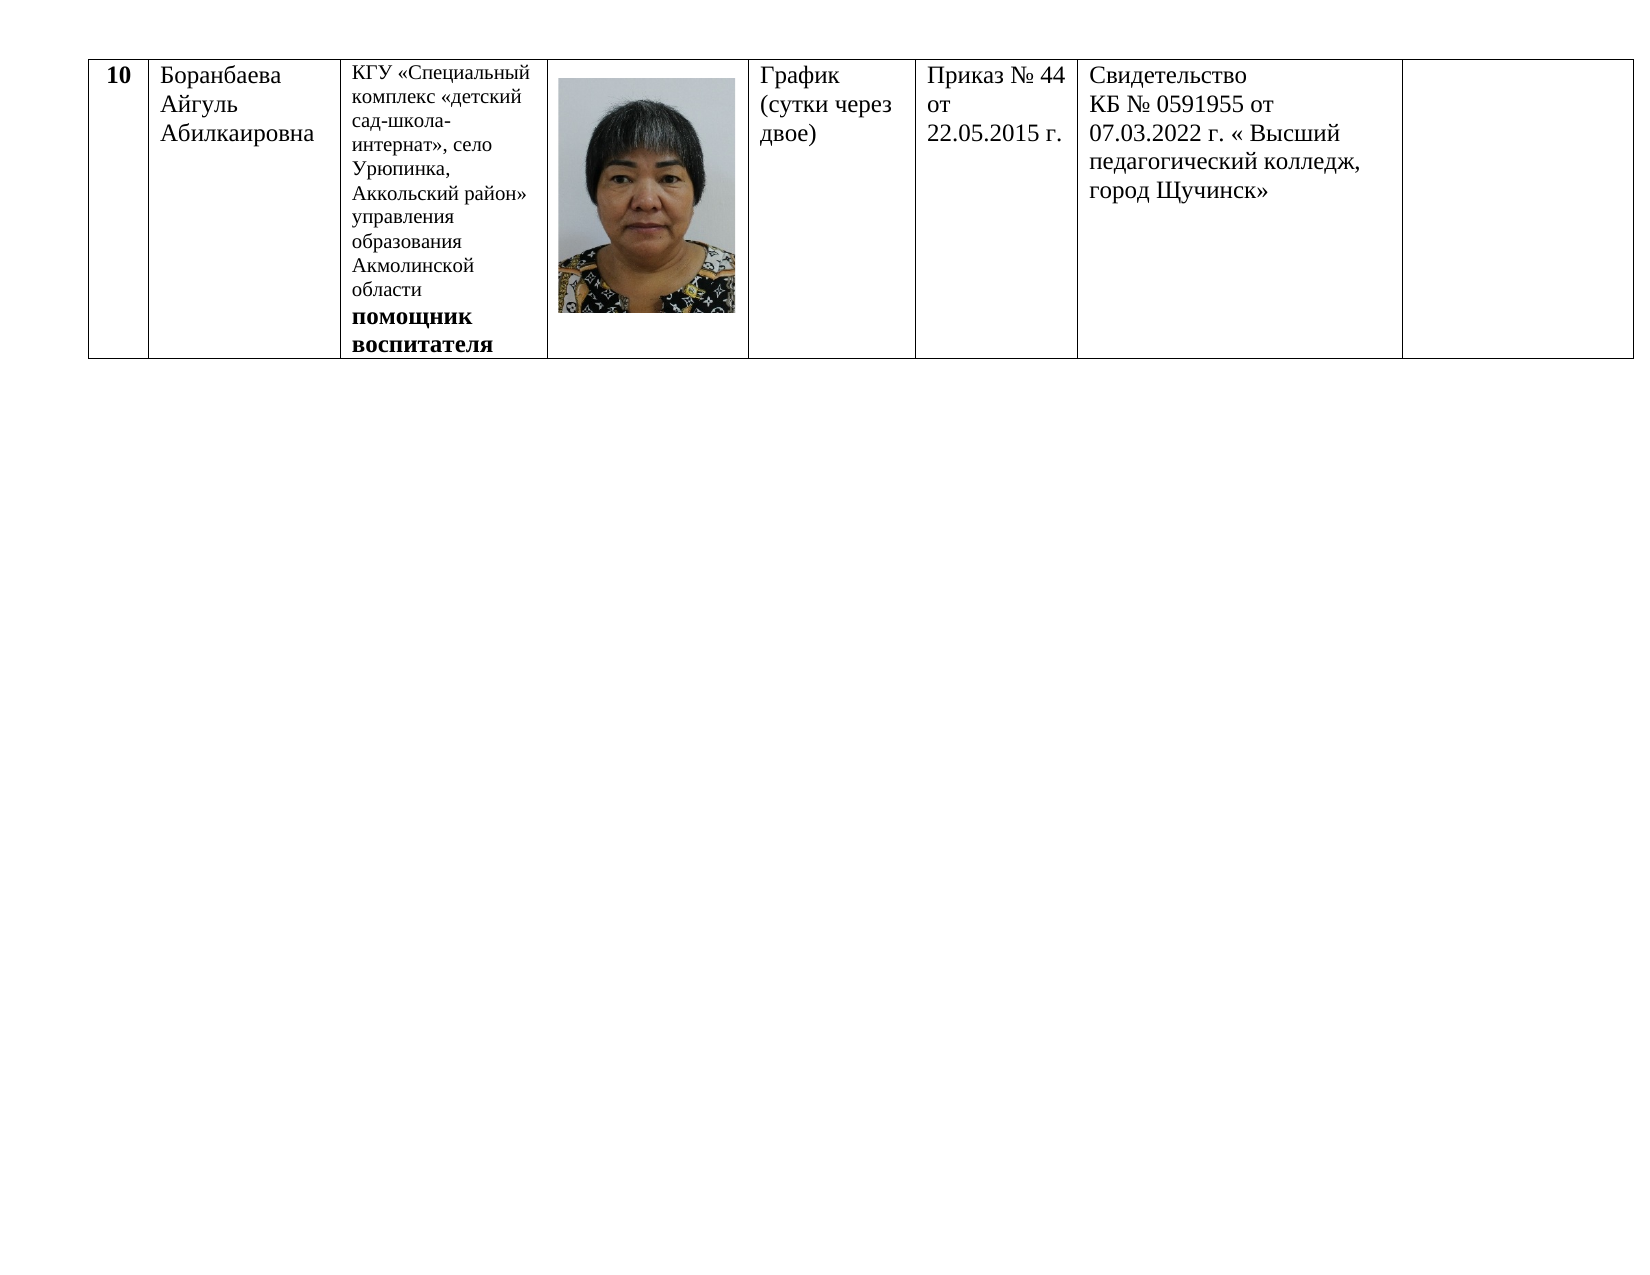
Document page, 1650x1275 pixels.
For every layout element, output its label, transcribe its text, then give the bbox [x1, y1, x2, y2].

table_cell КГУ «Специальный комплекс «детский сад-школа-интернат», село Урюпинка, Аккольский район» управления образования Акмолинской области помощник воспитателя [341, 60, 547, 358]
table_cell [1403, 60, 1633, 358]
table_cell [548, 60, 748, 358]
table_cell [749, 60, 915, 358]
picture [558, 78, 736, 313]
table_cell Боранбаева Айгуль Абилкаировна [149, 60, 340, 358]
table_cell Приказ № 44 от 22.05.2015 г. [916, 60, 1077, 358]
table_cell 10 [89, 60, 148, 358]
table_cell Свидетельство КБ № 0591955 от 07.03.2022 г. « Высший педагогический колледж, город Щучинск» [1078, 60, 1402, 358]
